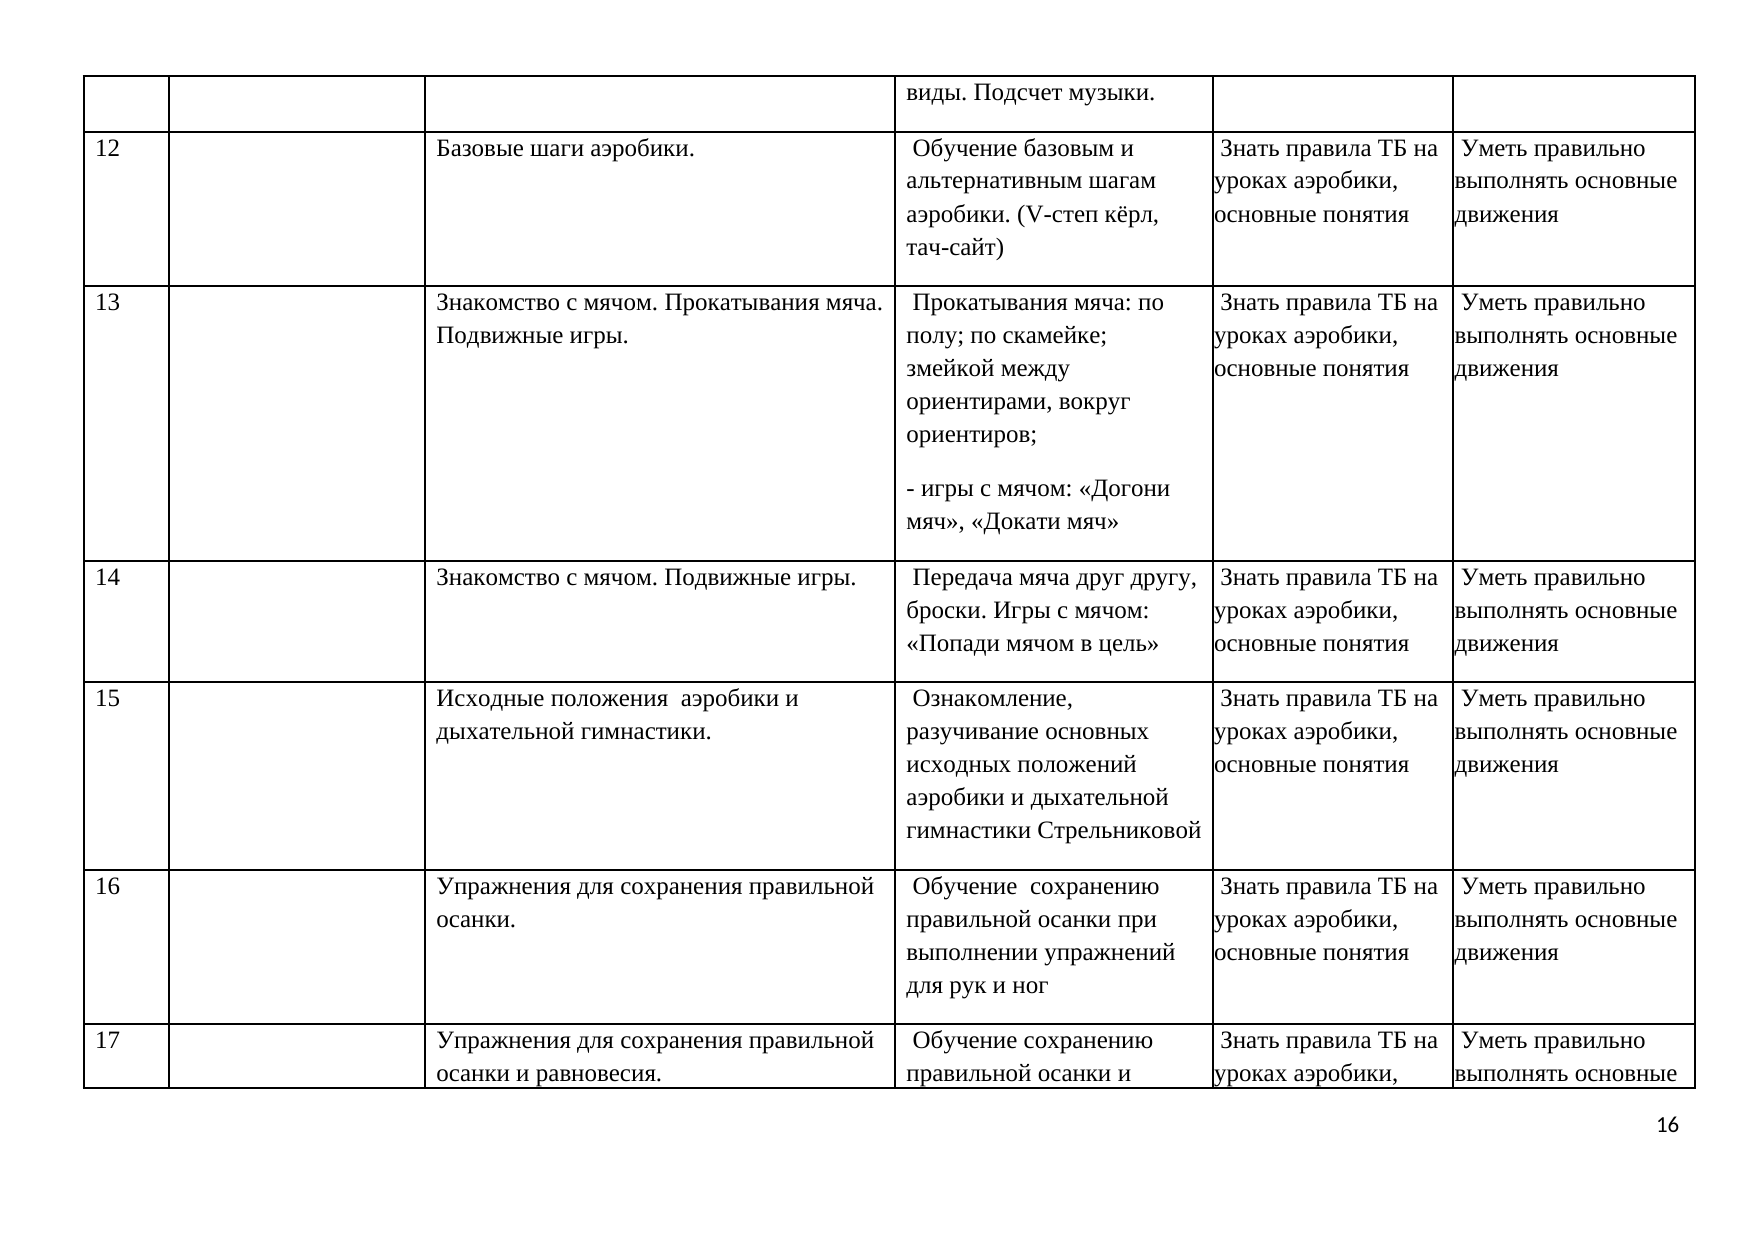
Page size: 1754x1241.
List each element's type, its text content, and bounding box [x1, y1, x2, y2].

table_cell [896, 77, 1212, 131]
table_cell 17 [85, 1025, 168, 1087]
table_cell [170, 287, 424, 559]
table_cell [170, 683, 424, 869]
table_cell Базовые шаги аэробики. [426, 133, 894, 285]
table_cell Упражнения для сохранения правильной осанки. [426, 871, 894, 1023]
table_cell Ознакомление, разучивание основных исходных положений аэробики и дыхательной гимнастики Стрельниковой [896, 683, 1212, 869]
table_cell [1454, 1025, 1694, 1087]
table_cell 12 [85, 133, 168, 285]
table_cell 15 [85, 683, 168, 869]
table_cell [426, 1025, 894, 1087]
table_cell [170, 562, 424, 681]
table_cell 13 [85, 287, 168, 559]
table_cell [170, 1025, 424, 1087]
table_cell 14 [85, 562, 168, 681]
table_cell Прокатывания мяча: по полу; по скамейке; змейкой между ориентирами, вокруг ориентиров; - игры с мячом: «Догони мяч», «Докати мяч» [896, 287, 1212, 559]
table_cell Знать правила ТБ на уроках аэробики, основные понятия [1214, 287, 1452, 559]
table_cell Знать правила ТБ на уроках аэробики, основные понятия [1214, 133, 1452, 285]
table_cell Знать правила ТБ на уроках аэробики, основные понятия [1214, 683, 1452, 869]
table_cell [170, 77, 424, 131]
table_cell [170, 133, 424, 285]
table_cell [170, 871, 424, 1023]
table_cell Исходные положения аэробики и дыхательной гимнастики. [426, 683, 894, 869]
table_cell Обучение базовым и альтернативным шагам аэробики. (V-степ кёрл, тач-сайт) [896, 133, 1212, 285]
table_cell Знакомство с мячом. Подвижные игры. [426, 562, 894, 681]
table_cell Передача мяча друг другу, броски. Игры с мячом: «Попади мячом в цель» [896, 562, 1212, 681]
table_cell Знакомство с мячом. Прокатывания мяча. Подвижные игры. [426, 287, 894, 559]
table_cell 11 [85, 77, 168, 131]
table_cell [1454, 77, 1694, 131]
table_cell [1214, 1025, 1452, 1087]
table_cell Уметь правильно выполнять основные движения [1454, 683, 1694, 869]
table_cell Знать правила ТБ на уроках аэробики, основные понятия [1214, 871, 1452, 1023]
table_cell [896, 1025, 1212, 1087]
table_cell Обучение сохранению правильной осанки при выполнении упражнений для рук и ног [896, 871, 1212, 1023]
table_cell Уметь правильно выполнять основные движения [1454, 287, 1694, 559]
table_cell Уметь правильно выполнять основные движения [1454, 562, 1694, 681]
table_cell Знать правила ТБ на уроках аэробики, основные понятия [1214, 562, 1452, 681]
table_cell 16 [85, 871, 168, 1023]
table_cell Уметь правильно выполнять основные движения [1454, 133, 1694, 285]
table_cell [1214, 77, 1452, 131]
table_cell Уметь правильно выполнять основные движения [1454, 871, 1694, 1023]
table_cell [426, 77, 894, 131]
